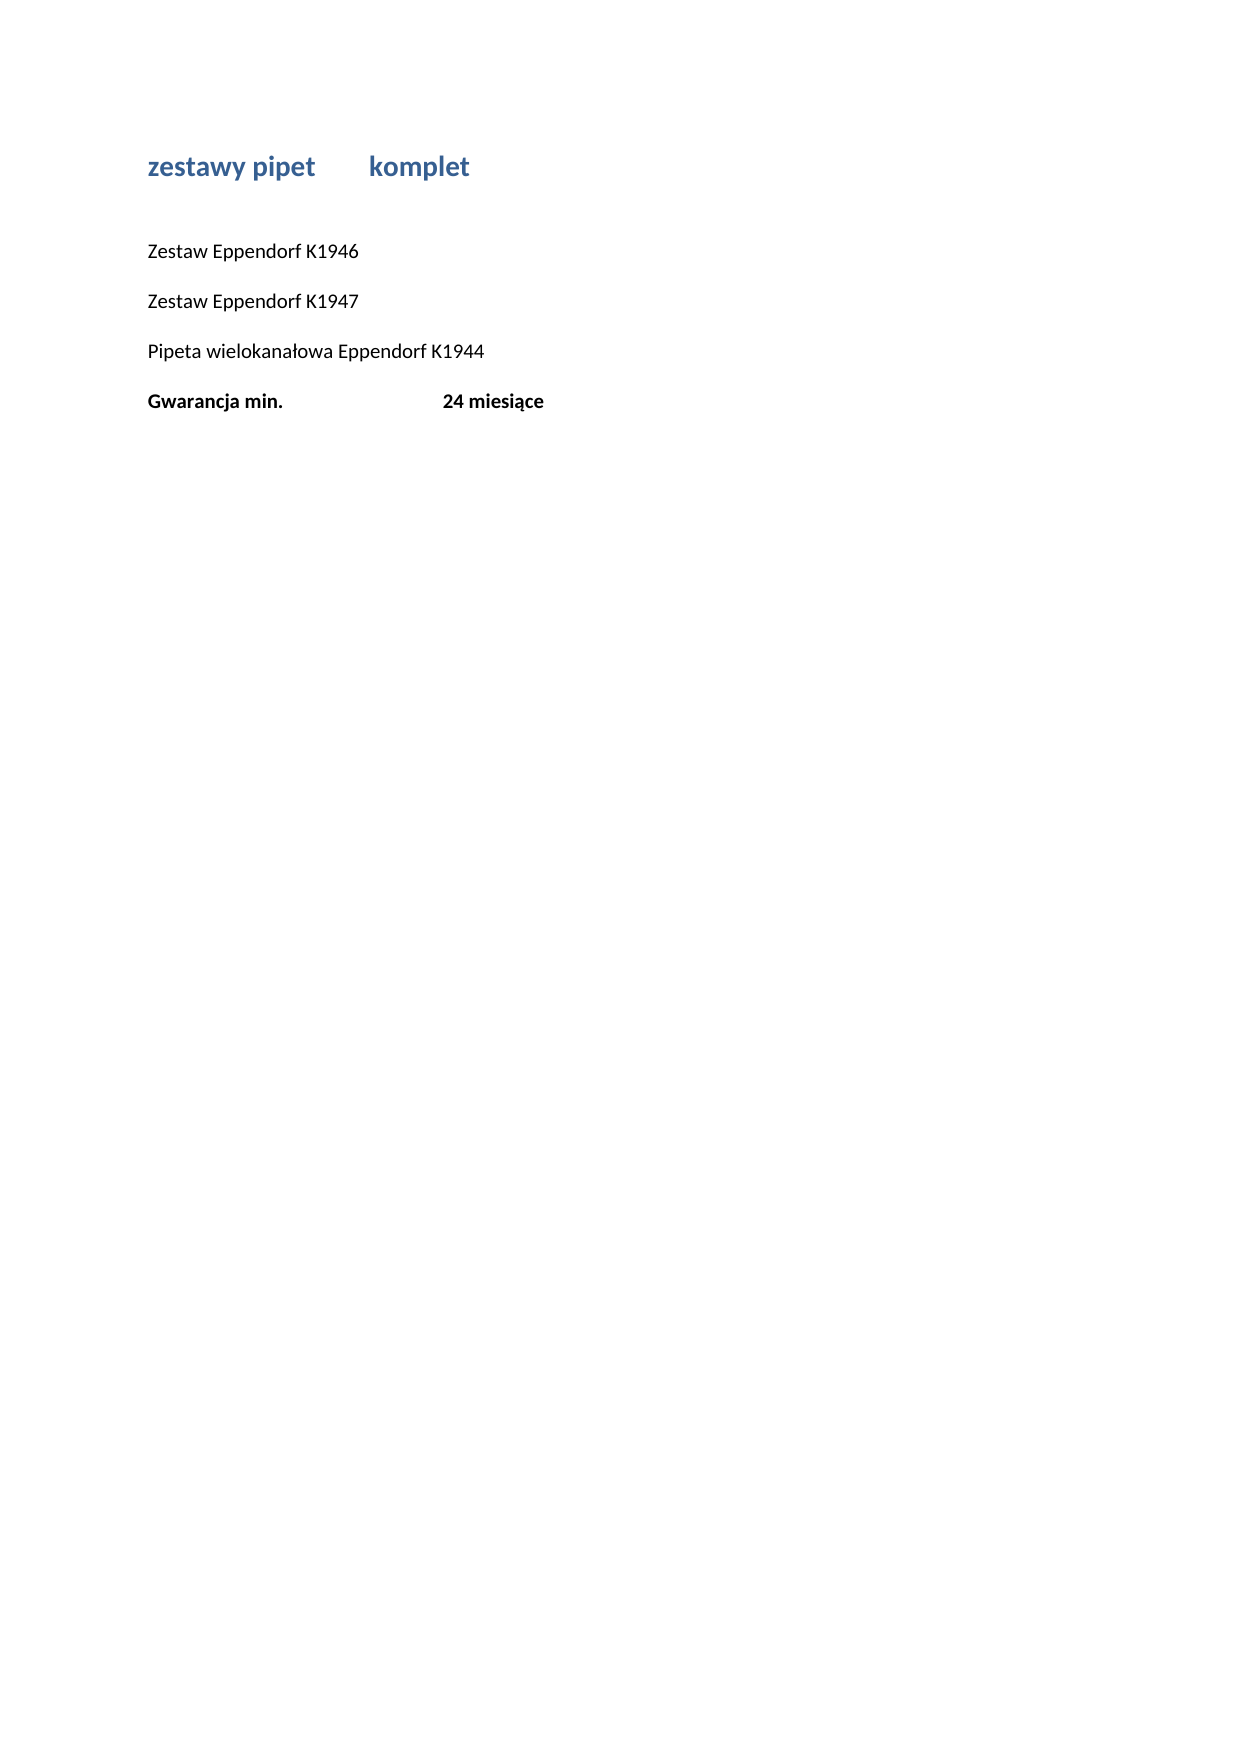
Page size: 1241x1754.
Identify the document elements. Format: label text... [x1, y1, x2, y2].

text Gwarancja min. 24 miesiące [148, 388, 1093, 414]
text Zestaw Eppendorf K1947 [148, 288, 1093, 314]
text Zestaw Eppendorf K1946 [148, 238, 1093, 264]
subtitle zestawy pipet komplet [148, 148, 1093, 183]
text Pipeta wielokanałowa Eppendorf K1944 [148, 338, 1093, 364]
